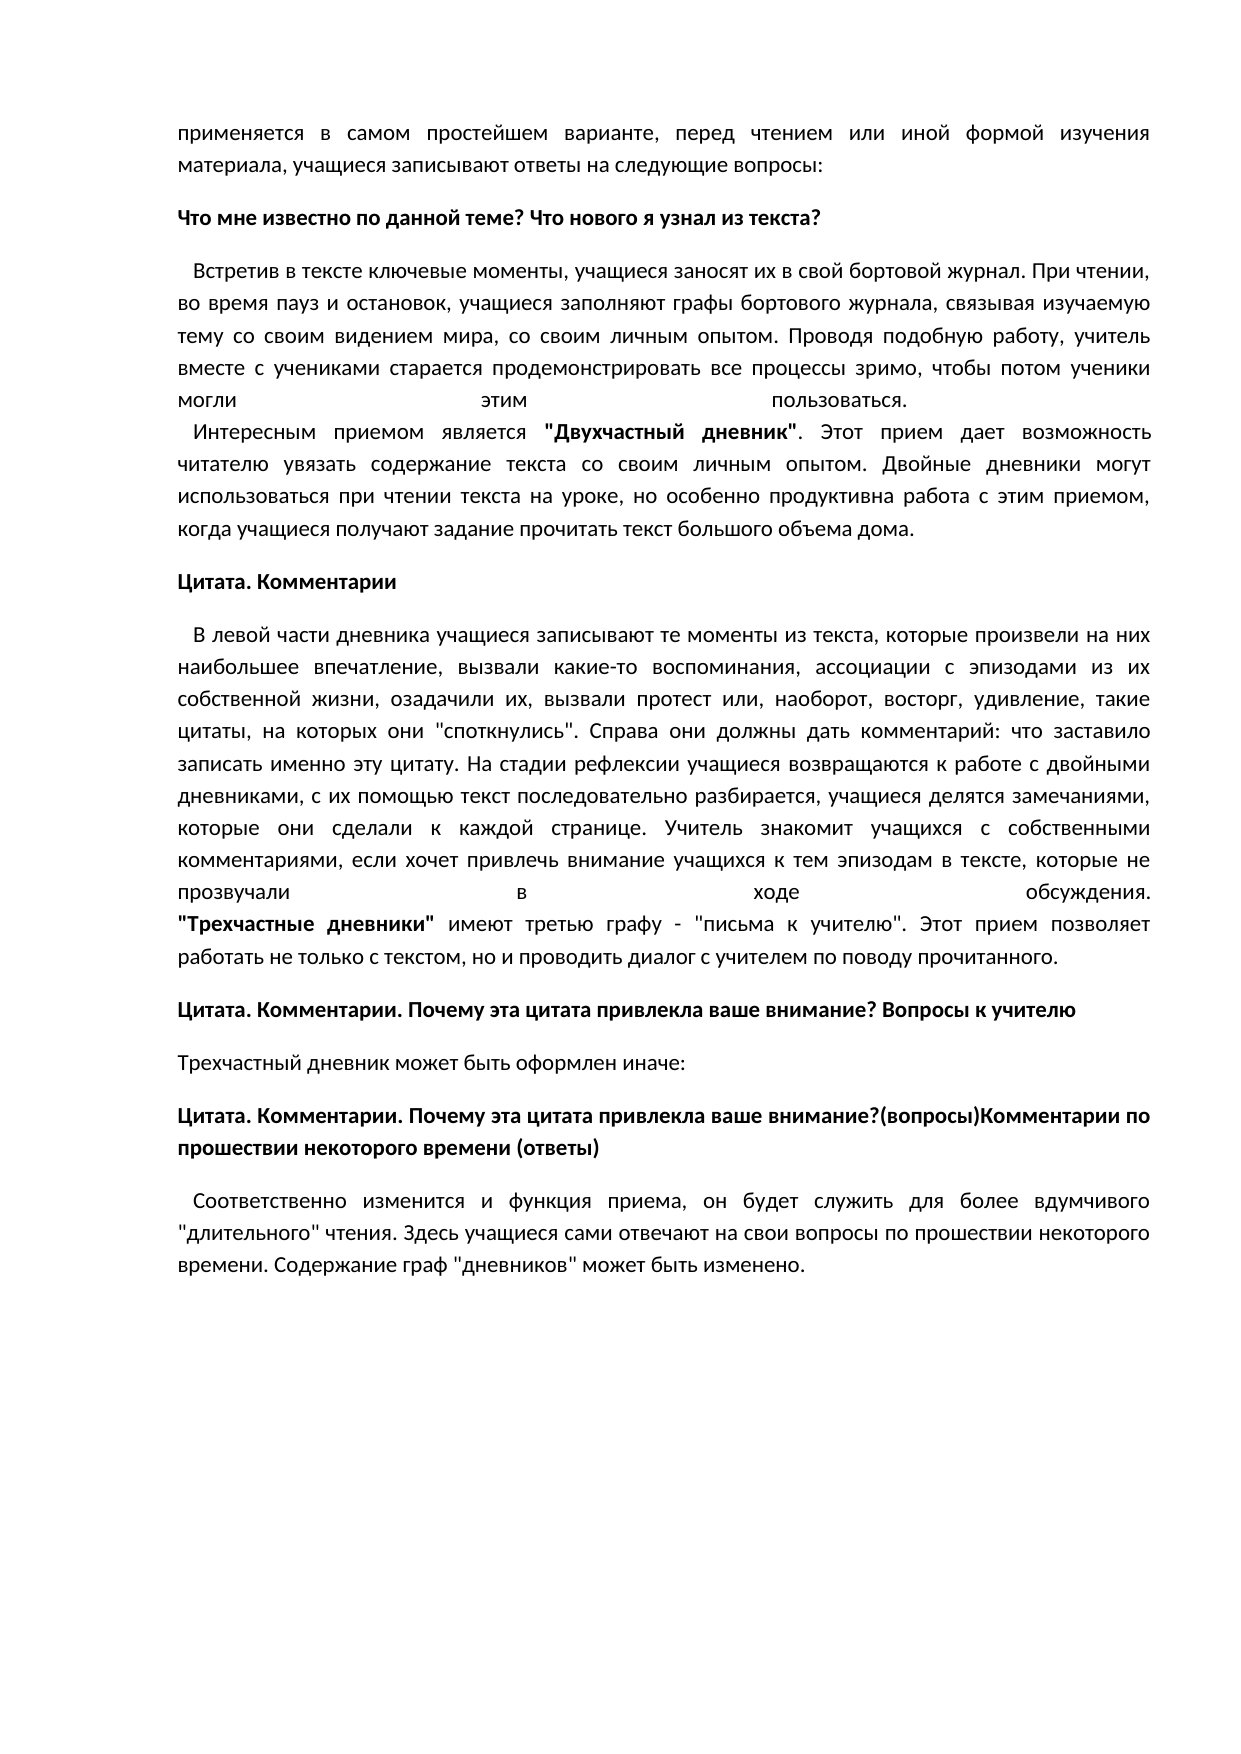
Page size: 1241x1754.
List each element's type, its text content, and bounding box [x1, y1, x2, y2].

text В левой части дневника учащиеся записывают те моменты из текста, которые произвели на них наибольшее впечатление, вызвали какие-то воспоминания, ассоциации с эпизодами из их собственной жизни, озадачили их, вызвали протест или, наоборот, восторг, удивление, такие цитаты, на которых они "споткнулись". Справа они должны дать комментарий: что заставило записать именно эту цитату. На стадии рефлексии учащиеся возвращаются к работе с двойными дневниками, с их помощью текст последовательно разбирается, учащиеся делятся замечаниями, которые они сделали к каждой странице. Учитель знакомит учащихся с собственными комментариями, если хочет привлечь внимание учащихся к тем эпизодам в тексте, которые не прозвучали в ходе обсуждения. "Трехчастные дневники" имеют третью графу - "письма к учителю". Этот прием позволяет работать не только с текстом, но и проводить диалог с учителем по поводу прочитанного. [177, 620, 1152, 970]
text Цитата. Комментарии. Почему эта цитата привлекла ваше внимание? Вопросы к учителю [177, 995, 1152, 1023]
text Цитата. Комментарии [177, 567, 1152, 595]
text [177, 118, 1152, 178]
text Трехчастный дневник может быть оформлен иначе: [177, 1048, 1152, 1076]
text Встретив в тексте ключевые моменты, учащиеся заносят их в свой бортовой журнал. При чтении, во время пауз и остановок, учащиеся заполняют графы бортового журнала, связывая изучаемую тему со своим видением мира, со своим личным опытом. Проводя подобную работу, учитель вместе с учениками старается продемонстрировать все процессы зримо, чтобы потом ученики могли этим пользоваться. Интересным приемом является "Двухчастный дневник". Этот прием дает возможность читателю увязать содержание текста со своим личным опытом. Двойные дневники могут использоваться при чтении текста на уроке, но особенно продуктивна работа с этим приемом, когда учащиеся получают задание прочитать текст большого объема дома. [177, 256, 1152, 542]
text Цитата. Комментарии. Почему эта цитата привлекла ваше внимание?(вопросы)Комментарии по прошествии некоторого времени (ответы) [177, 1101, 1152, 1161]
text Что мне известно по данной теме? Что нового я узнал из текста? [177, 203, 1152, 231]
text Соответственно изменится и функция приема, он будет служить для более вдумчивого "длительного" чтения. Здесь учащиеся сами отвечают на свои вопросы по прошествии некоторого времени. Содержание граф "дневников" может быть изменено. [177, 1186, 1152, 1278]
